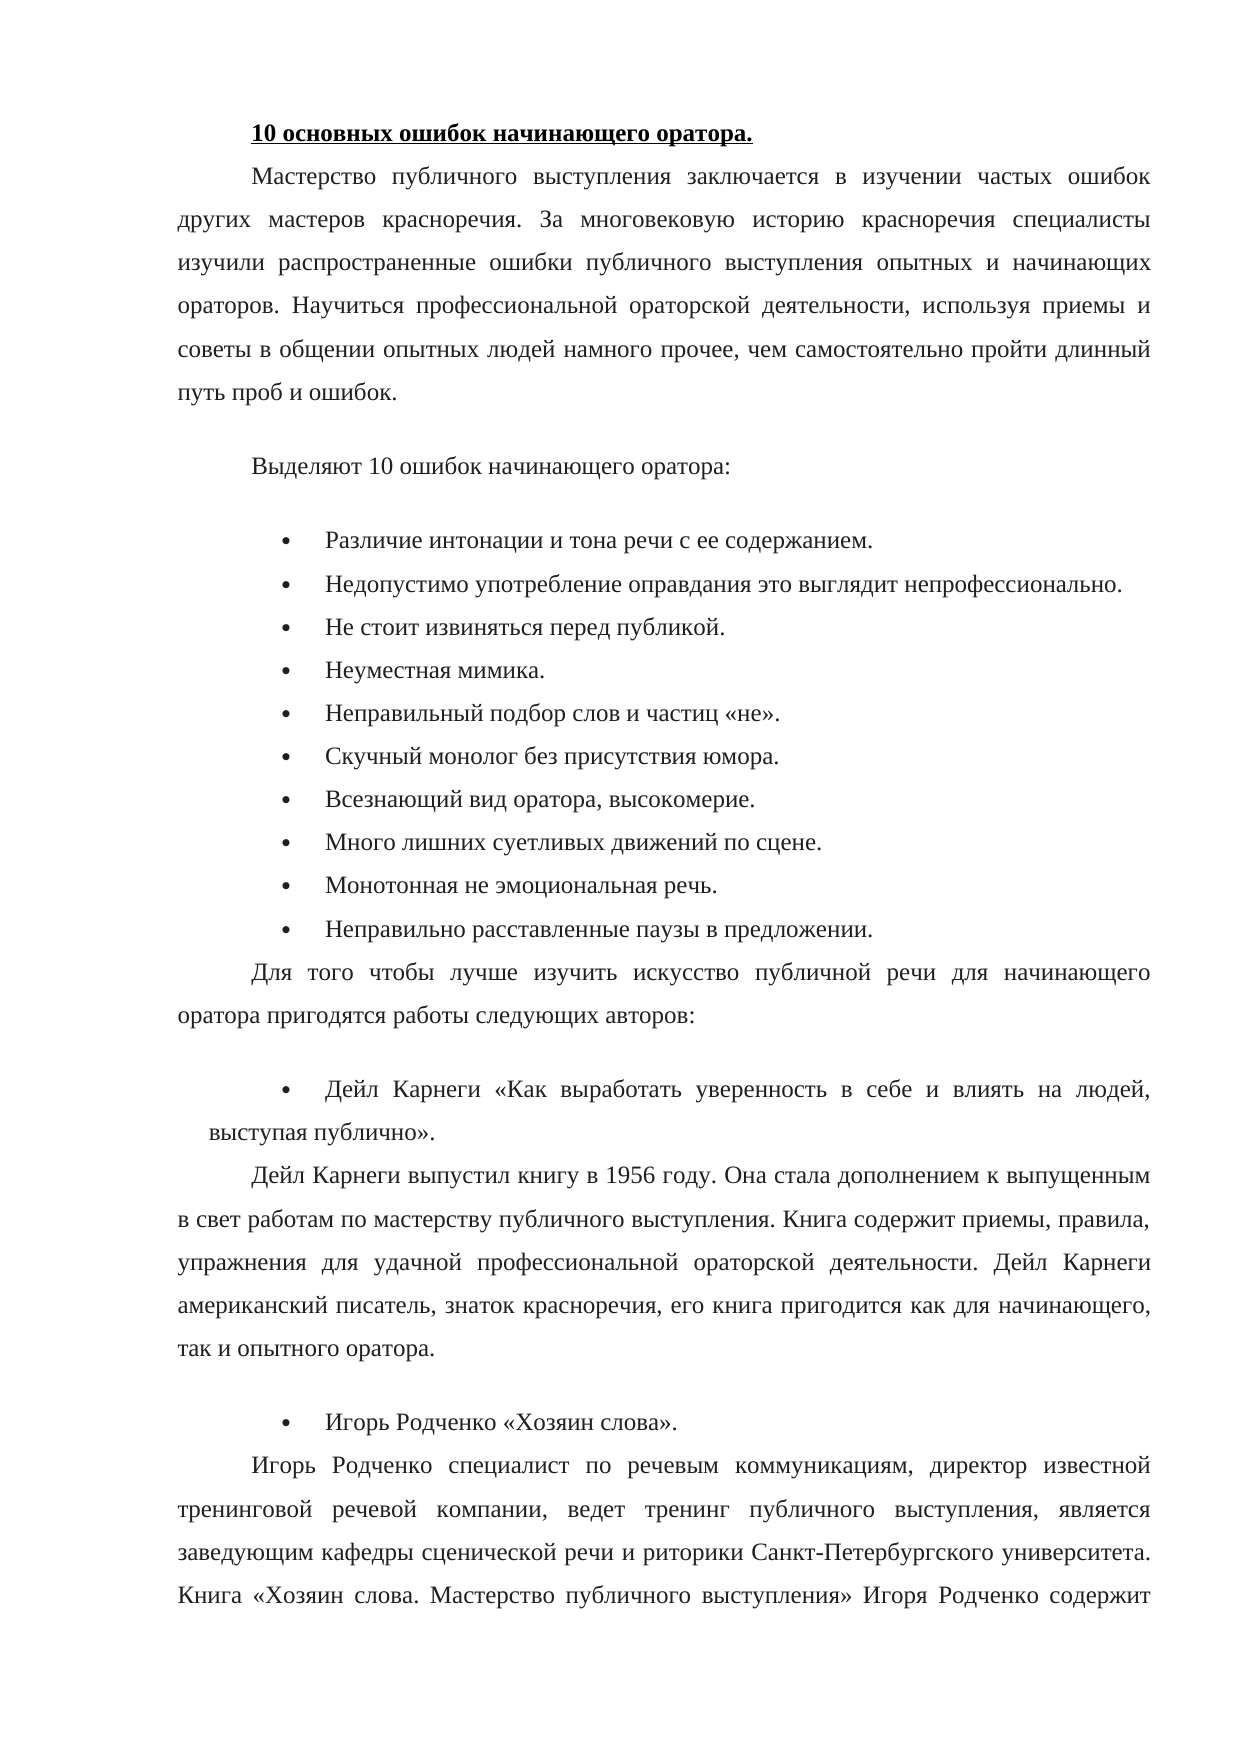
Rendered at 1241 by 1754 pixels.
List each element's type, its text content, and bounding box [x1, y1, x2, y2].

text Дейл Карнеги выпустил книгу в 1956 году. Она стала дополнением к выпущенным в свет работам по мастерству публичного выступления. Книга содержит приемы, правила, упражнения для удачной профессиональной ораторской деятельности. Дейл Карнеги американский писатель, знаток красноречия, его книга пригодится как для начинающего, так и опытного оратора. [177, 1161, 1152, 1362]
text 10 основных ошибок начинающего оратора. [177, 118, 1152, 147]
list Неуместная мимика. [208, 655, 1152, 684]
text Мастерство публичного выступления заключается в изучении частых ошибок других мастеров красноречия. За многовековую историю красноречия специалисты изучили распространенные ошибки публичного выступления опытных и начинающих ораторов. Научиться профессиональной ораторской деятельности, используя приемы и советы в общении опытных людей намного прочее, чем самостоятельно пройти длинный путь проб и ошибок. [177, 161, 1152, 406]
list Различие интонации и тона речи с ее содержанием. [208, 526, 1152, 554]
list Скучный монолог без присутствия юмора. [208, 741, 1152, 770]
list Игорь Родченко «Хозяин слова». [208, 1407, 1152, 1436]
list Дейл Карнеги «Как выработать уверенность в себе и влиять на людей, выступая публично». [208, 1074, 1152, 1146]
text Для того чтобы лучше изучить искусство публичной речи для начинающего оратора пригодятся работы следующих авторов: [177, 957, 1152, 1029]
text Выделяют 10 ошибок начинающего оратора: [177, 451, 1152, 480]
list Недопустимо употребление оправдания это выглядит непрофессионально. [208, 569, 1152, 597]
list Монотонная не эмоциональная речь. [208, 871, 1152, 899]
list Неправильно расставленные паузы в предложении. [208, 914, 1152, 942]
list Всезнающий вид оратора, высокомерие. [208, 784, 1152, 813]
list Много лишних суетливых движений по сцене. [208, 827, 1152, 856]
list Не стоит извиняться перед публикой. [208, 612, 1152, 641]
list Неправильный подбор слов и частиц «не». [208, 698, 1152, 727]
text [177, 1451, 1152, 1609]
